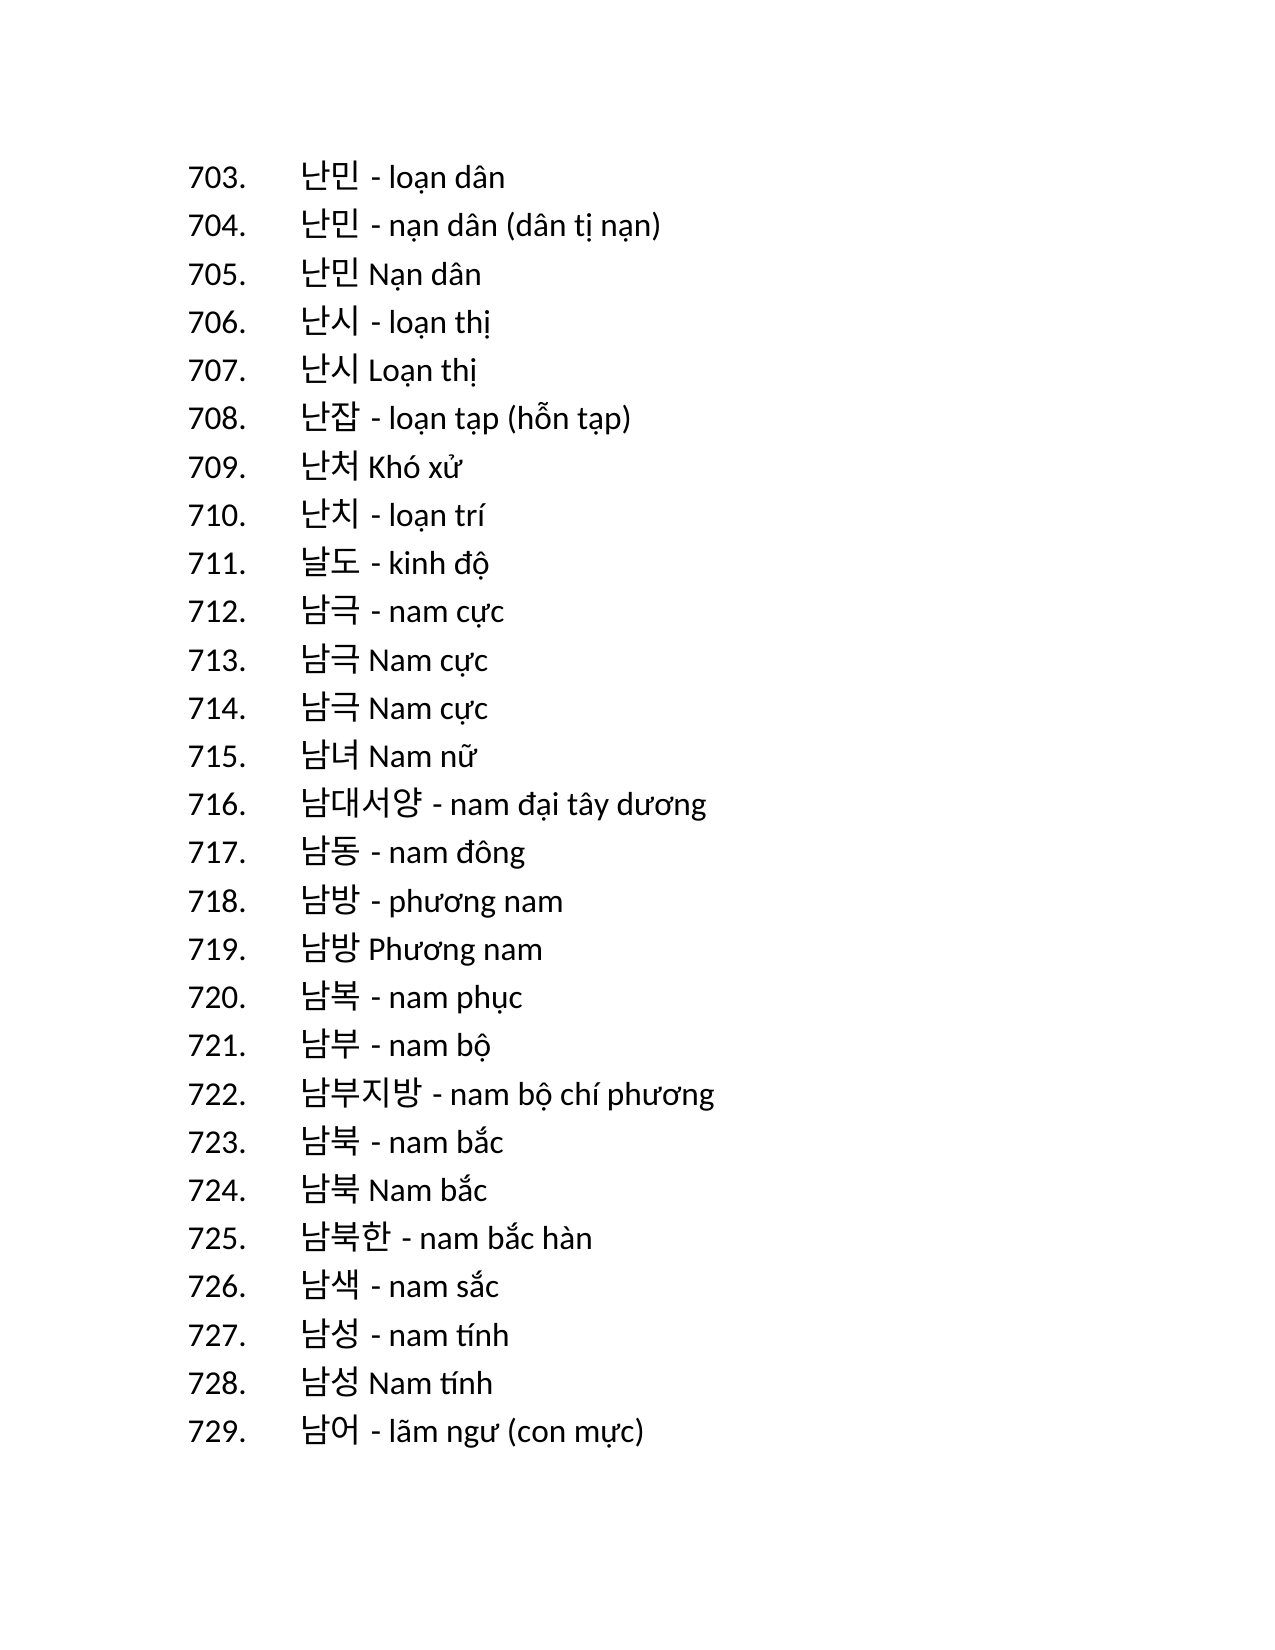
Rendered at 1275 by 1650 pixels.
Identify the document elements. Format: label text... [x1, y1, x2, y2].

list 난잡 - loạn tạp (hỗn tạp) [187, 391, 1125, 439]
list 난민Nạn dân [187, 246, 1125, 295]
list 남극Nam cực [187, 681, 1125, 729]
list 남어 - lãm ngư (con mực) [187, 1404, 1125, 1452]
list 난민 - nạn dân (dân tị nạn) [187, 198, 1125, 246]
list 난시 - loạn thị [187, 295, 1125, 343]
list 남성Nam tính [187, 1356, 1125, 1404]
list 남극 - nam cực [187, 584, 1125, 632]
list 남대서양 - nam đại tây dương [187, 777, 1125, 825]
list 난민 - loạn dân [187, 150, 1125, 198]
list 남북한 - nam bắc hàn [187, 1211, 1125, 1259]
list 남부 - nam bộ [187, 1018, 1125, 1066]
list 남녀Nam nữ [187, 729, 1125, 777]
list 난처Khó xử [187, 439, 1125, 488]
list 남극Nam cực [187, 632, 1125, 681]
list 남부지방 - nam bộ chí phương [187, 1066, 1125, 1114]
list 남방Phương nam [187, 922, 1125, 970]
list 남방 - phương nam [187, 873, 1125, 922]
list 남색 - nam sắc [187, 1259, 1125, 1307]
list 날도 - kinh độ [187, 536, 1125, 584]
list 남북Nam bắc [187, 1163, 1125, 1211]
list 남북 - nam bắc [187, 1114, 1125, 1163]
list 남성 - nam tính [187, 1307, 1125, 1356]
list 난치 - loạn trí [187, 488, 1125, 536]
list 남복 - nam phục [187, 970, 1125, 1018]
list 남동 - nam đông [187, 825, 1125, 873]
list 난시Loạn thị [187, 343, 1125, 391]
